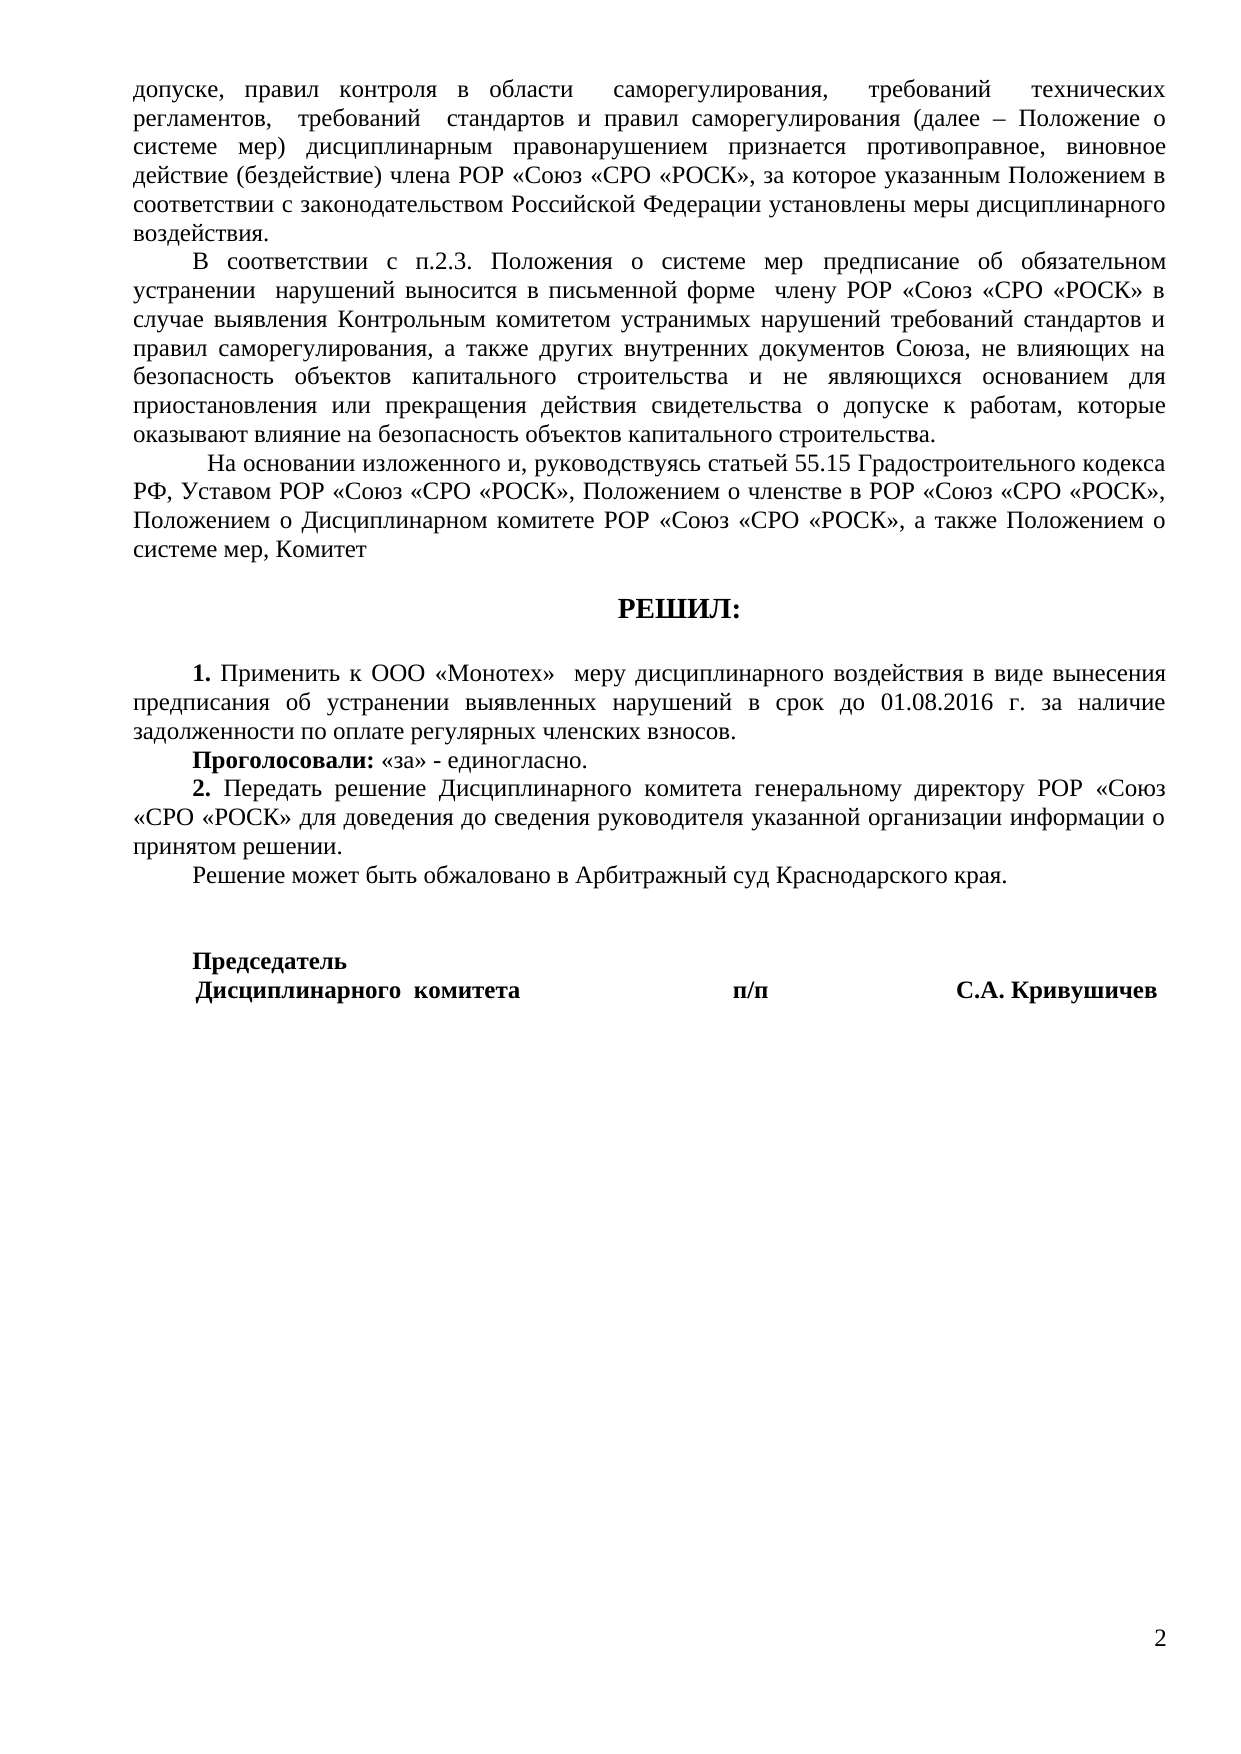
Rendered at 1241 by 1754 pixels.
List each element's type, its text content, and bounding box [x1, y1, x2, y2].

text В соответствии с п.2.3. Положения о системе мер предписание об обязательном устранении нарушений выносится в письменной форме члену РОР «Союз «СРО «РОСК» в случае выявления Контрольным комитетом устранимых нарушений требований стандартов и правил саморегулирования, а также других внутренних документов Союза, не влияющих на безопасность объектов капитального строительства и не являющихся основанием для приостановления или прекращения действия свидетельства о допуске к работам, которые оказывают влияние на безопасность объектов капитального строительства. [133, 246, 1167, 448]
list Решение может быть обжаловано в Арбитражный суд Краснодарского края. [133, 860, 1167, 888]
text На основании изложенного и, руководствуясь статьей 55.15 Градостроительного кодекса РФ, Уставом РОР «Союз «СРО «РОСК», Положением о членстве в РОР «Союз «СРО «РОСК», Положением о Дисциплинарном комитете РОР «Союз «СРО «РОСК», а также Положением о системе мер, Комитет [133, 448, 1167, 563]
text 1. Применить к ООО «Монотех» меру дисциплинарного воздействия в виде вынесения предписания об устранении выявленных нарушений в срок до 01.08.2016 г. за наличие задолженности по оплате регулярных членских взносов. [133, 658, 1167, 745]
text РЕШИЛ: [133, 591, 1167, 625]
text Дисциплинарного комитета п/п С.А. Кривушичев [133, 975, 1167, 1003]
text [133, 74, 1167, 246]
list Председатель [133, 946, 1167, 975]
text Проголосовали: «за» - единогласно. [133, 745, 1167, 773]
list 2. Передать решение Дисциплинарного комитета генеральному директору РОР «Союз «СРО «РОСК» для доведения до сведения руководителя указанной организации информации о принятом решении. [133, 773, 1167, 860]
